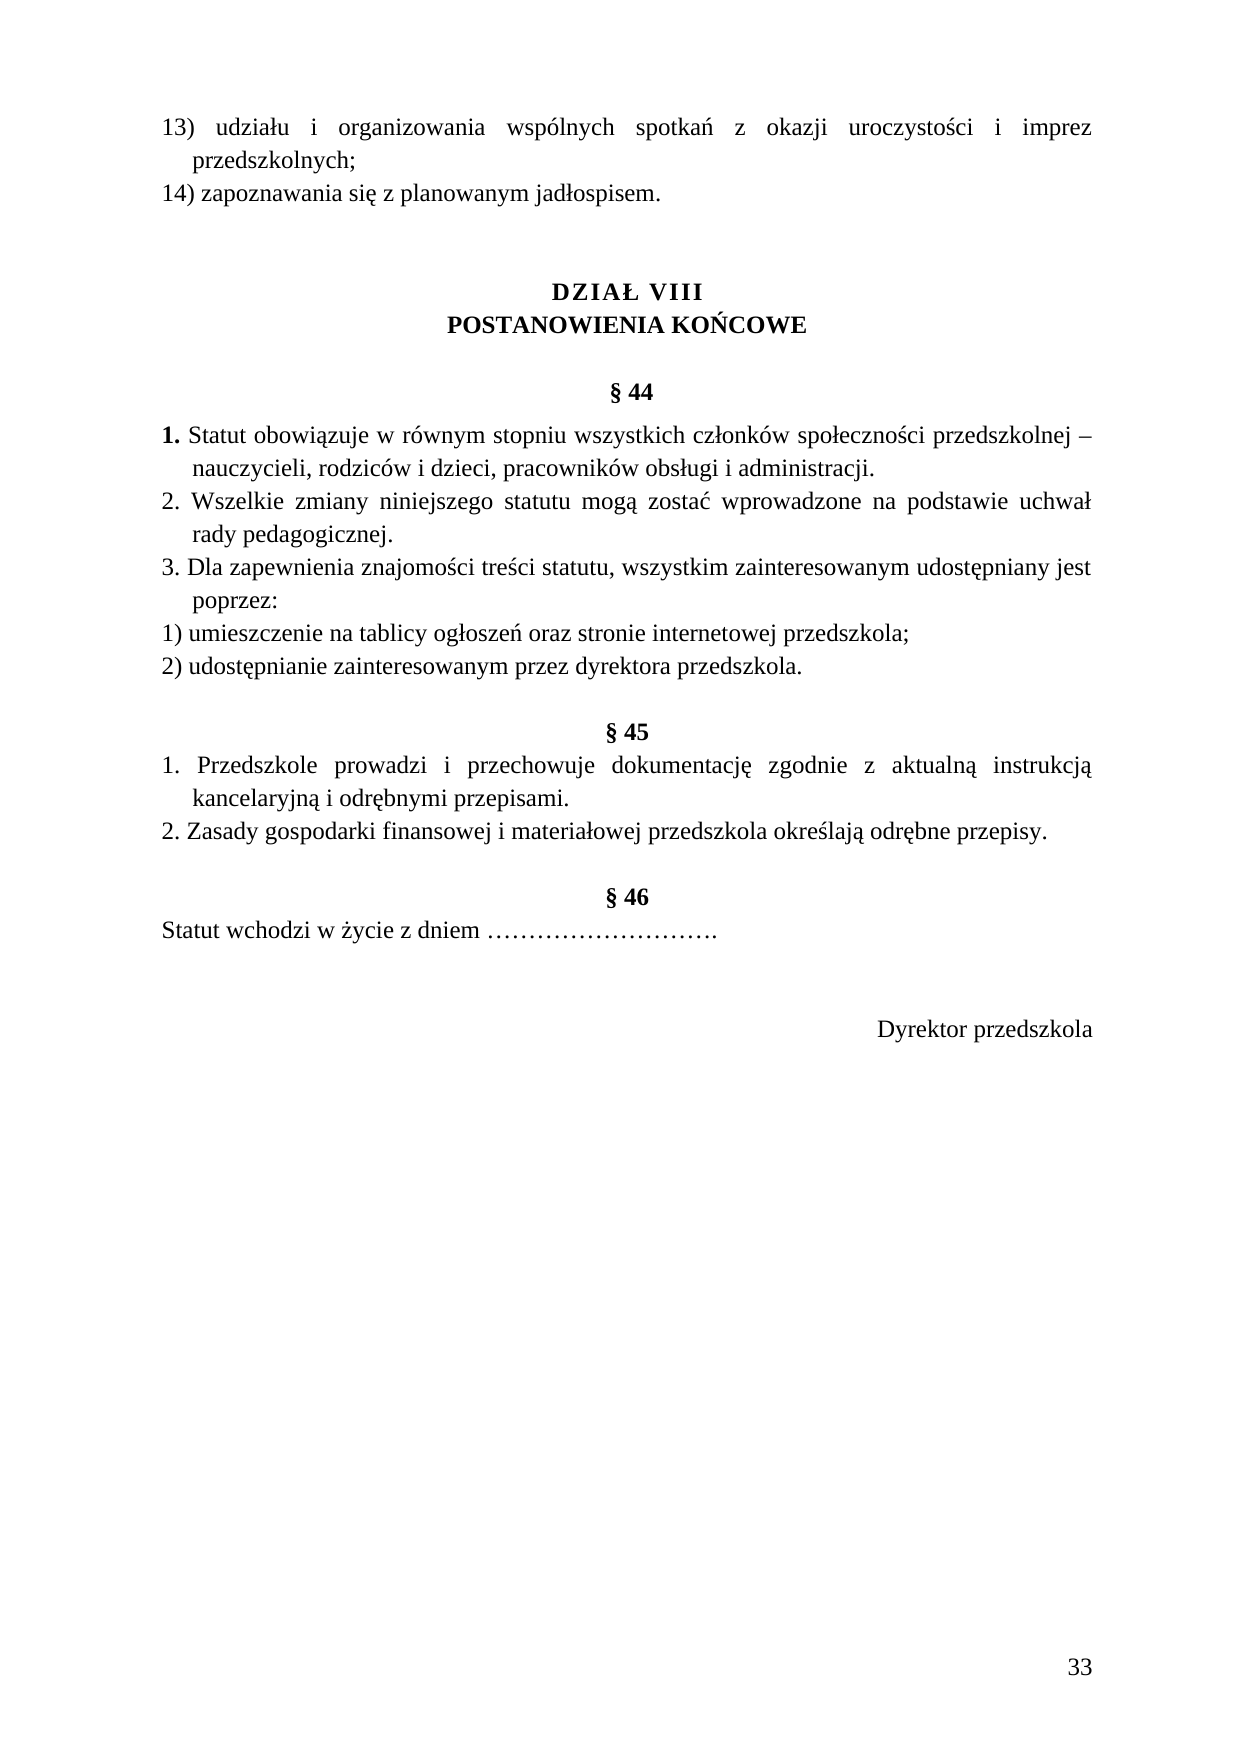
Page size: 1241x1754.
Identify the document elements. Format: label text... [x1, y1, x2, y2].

text 2) udostępnianie zainteresowanym przez dyrektora przedszkola. [161, 651, 1093, 679]
text 1. Statut obowiązuje w równym stopniu wszystkich członków społeczności przedszkolnej – nauczycieli, rodziców i dzieci, pracowników obsługi i administracji. [161, 420, 1093, 481]
text 2. Zasady gospodarki finansowej i materiałowej przedszkola określają odrębne przepisy. [161, 816, 1093, 845]
text DZIAŁ VIII [161, 277, 1093, 306]
text 2. Wszelkie zmiany niniejszego statutu mogą zostać wprowadzone na podstawie uchwał rady pedagogicznej. [161, 486, 1093, 547]
text § 44 [161, 377, 1093, 405]
text § 45 [161, 717, 1093, 746]
text POSTANOWIENIA KOŃCOWE [161, 311, 1093, 339]
text 13) udziału i organizowania wspólnych spotkań z okazji uroczystości i imprez przedszkolnych; [161, 112, 1093, 174]
text 14) zapoznawania się z planowanym jadłospisem. [161, 178, 1093, 207]
text 1) umieszczenie na tablicy ogłoszeń oraz stronie internetowej przedszkola; [161, 618, 1093, 647]
text 3. Dla zapewnienia znajomości treści statutu, wszystkim zainteresowanym udostępniany jest poprzez: [161, 552, 1093, 613]
text § 46 [161, 882, 1093, 911]
text 1. Przedszkole prowadzi i przechowuje dokumentację zgodnie z aktualną instrukcją kancelaryjną i odrębnymi przepisami. [161, 750, 1093, 812]
text Dyrektor przedszkola [161, 1014, 1093, 1043]
text Statut wchodzi w życie z dniem ………………………. [161, 915, 1093, 944]
